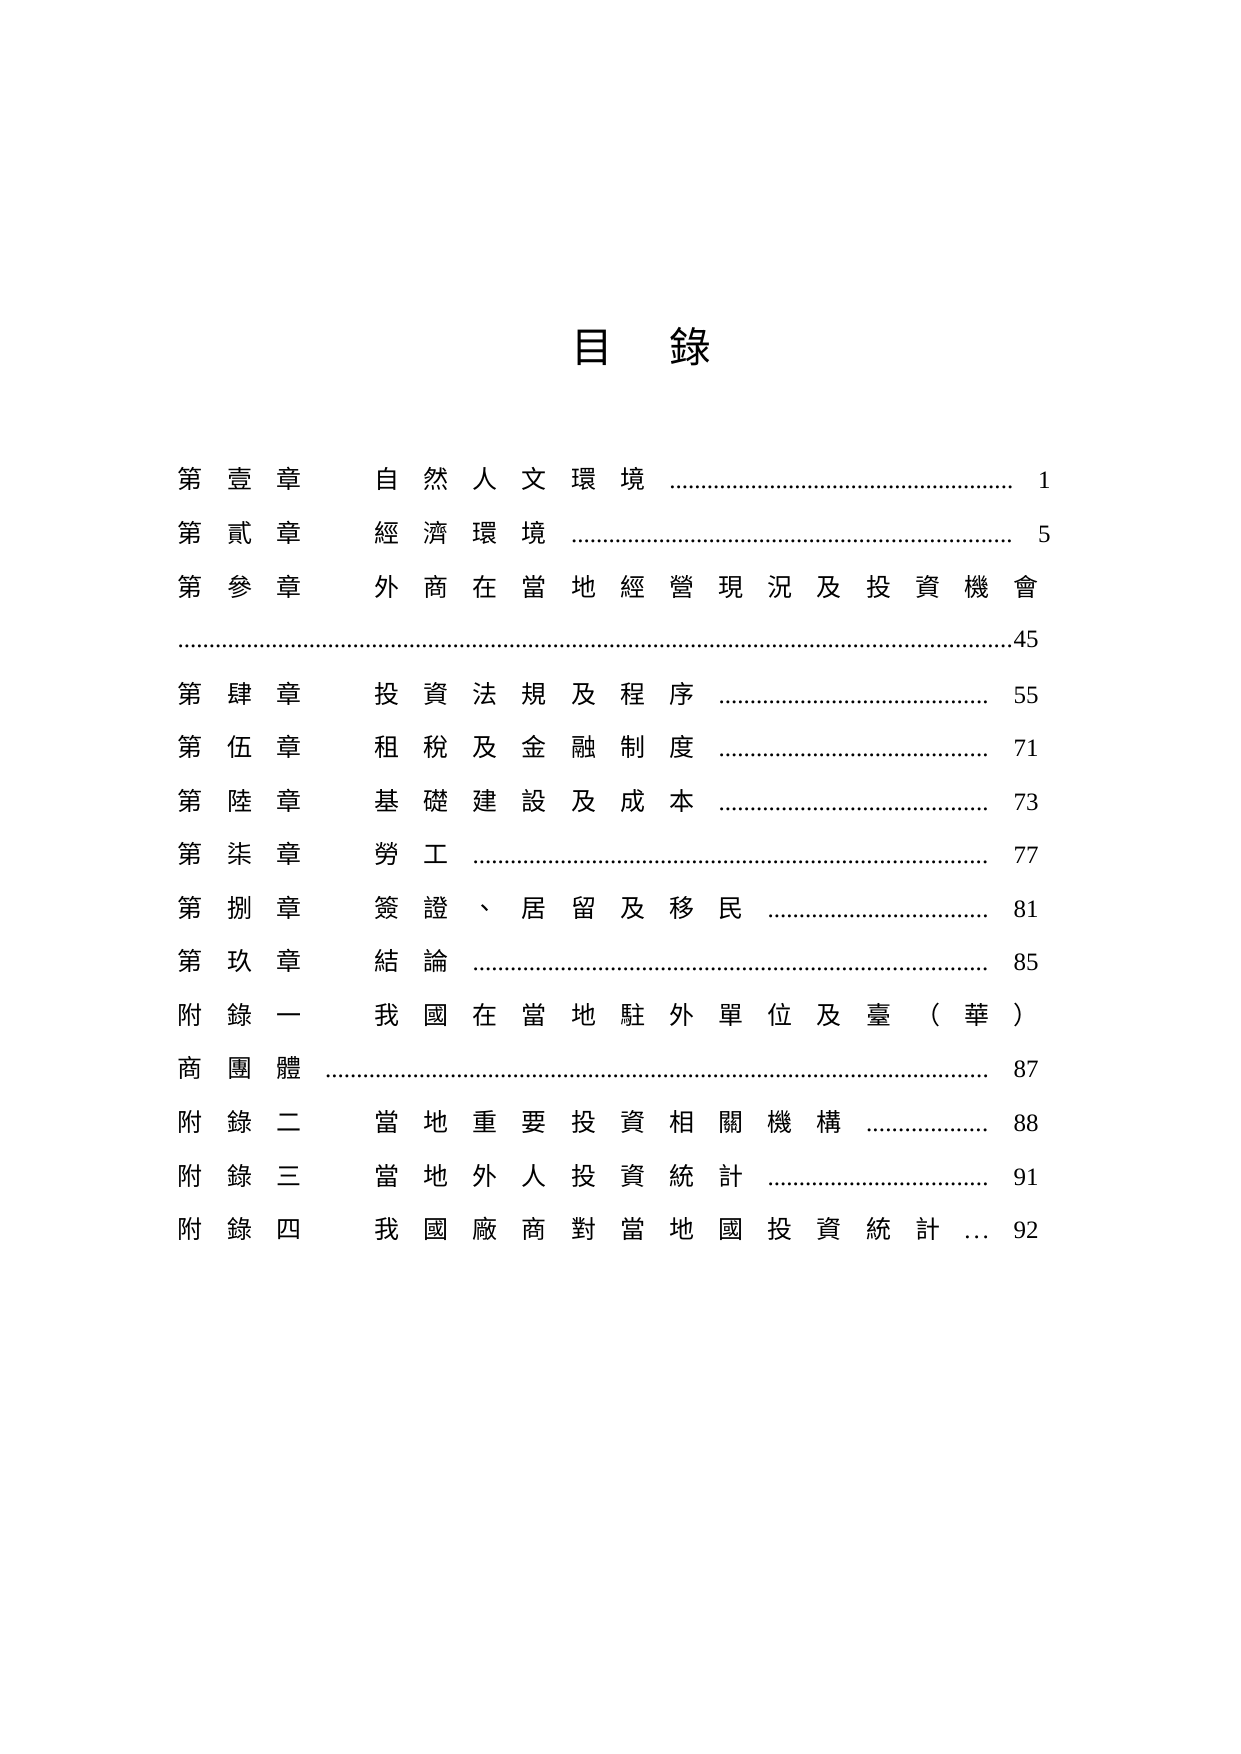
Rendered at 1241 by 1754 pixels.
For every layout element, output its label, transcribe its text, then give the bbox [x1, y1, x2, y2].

text 第玖章 結論 85 [178, 933, 1063, 987]
text 第伍章 租稅及金融制度 71 [178, 719, 1063, 773]
text 目 錄 [227, 291, 1063, 398]
text 附錄二 當地重要投資相關機構 88 [178, 1094, 1063, 1147]
text 第貳章 經濟環境 5 [178, 505, 1063, 558]
text 第柒章 勞工 77 [178, 826, 1063, 880]
text 第捌章 簽證、居留及移民 81 [178, 880, 1063, 933]
text 第參章 外商在當地經營現況及投資機會 45 [178, 558, 1063, 666]
text 附錄三 當地外人投資統計 91 [178, 1147, 1063, 1201]
text 附錄一 我國在當地駐外單位及臺（華）商團體 87 [178, 987, 1063, 1094]
text 第肆章 投資法規及程序 55 [178, 666, 1063, 719]
text 第陸章 基礎建設及成本 73 [178, 773, 1063, 826]
text 附錄四 我國廠商對當地國投資統計 92 [178, 1201, 1063, 1254]
text 第壹章 自然人文環境 1 [178, 451, 1063, 505]
